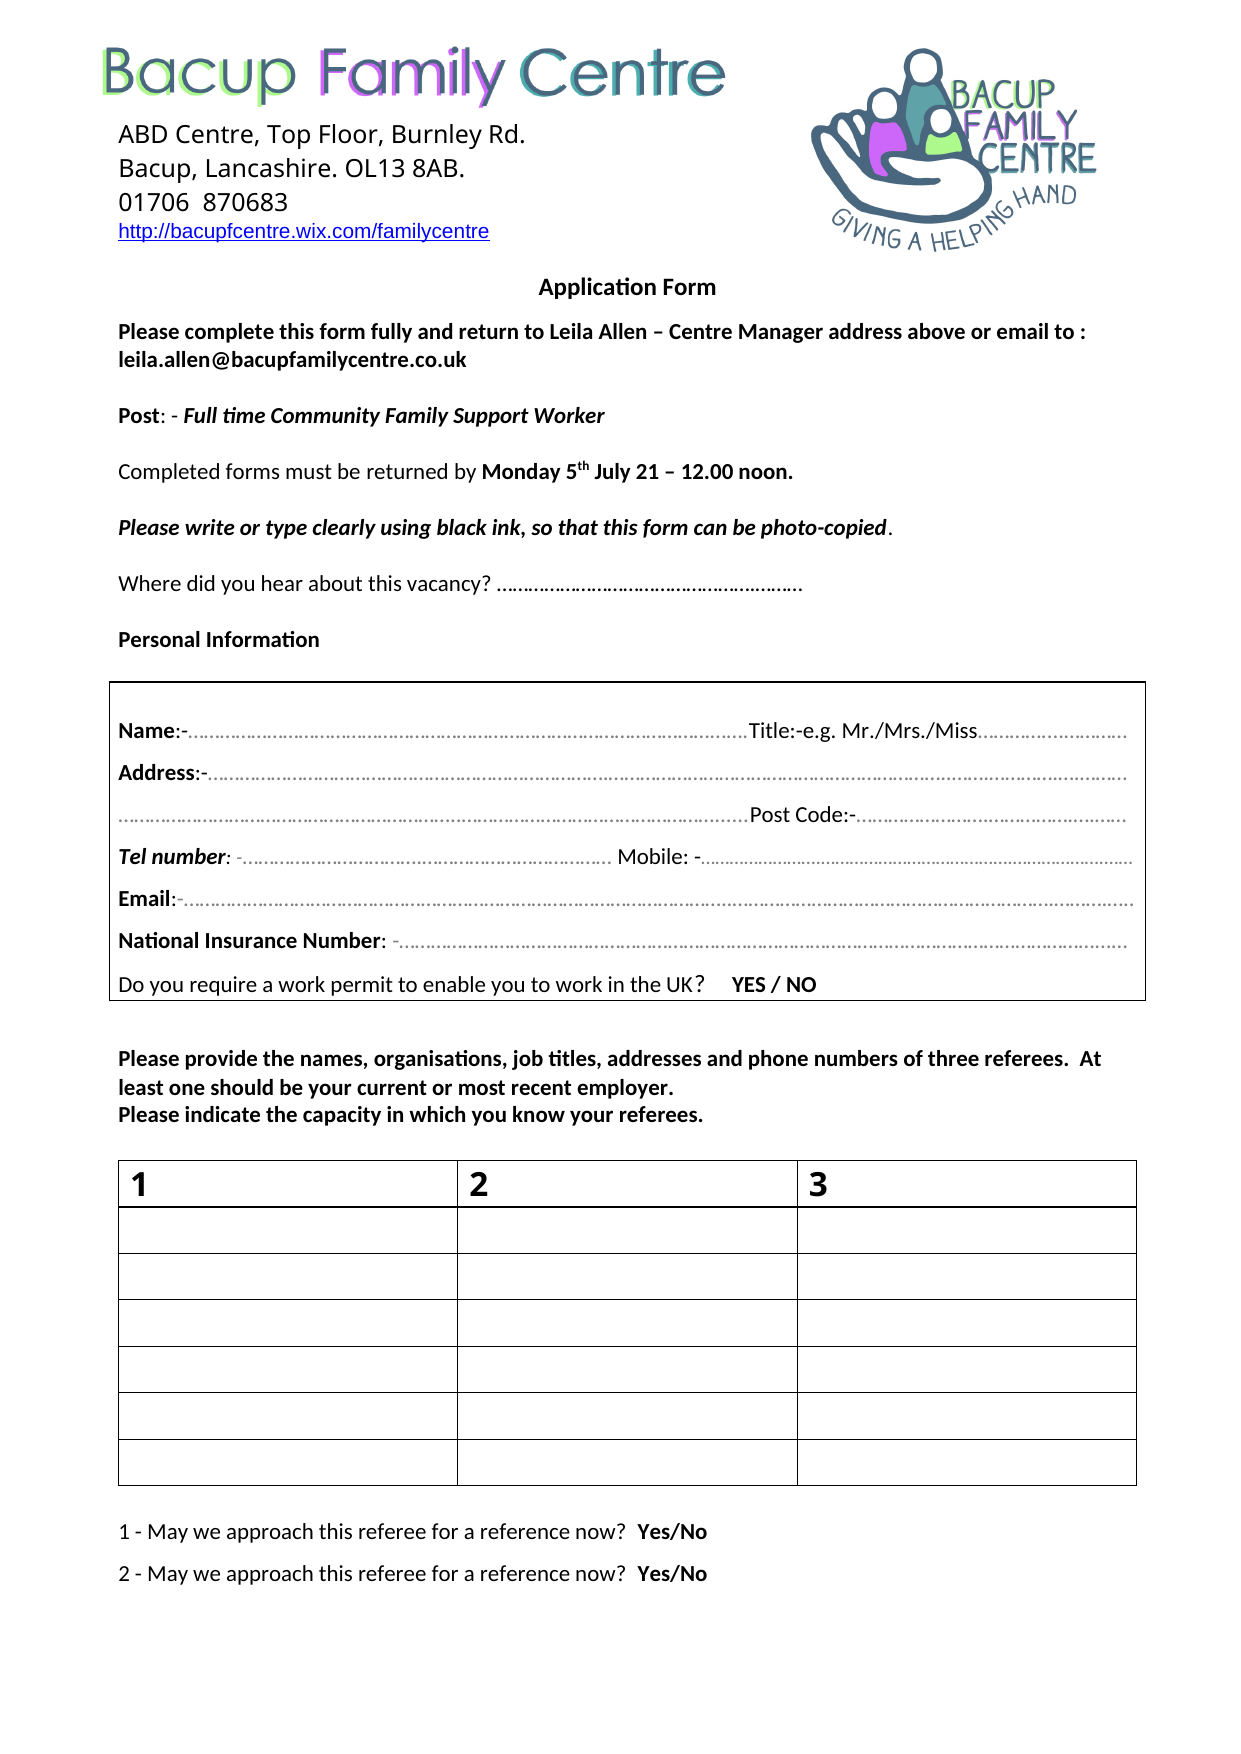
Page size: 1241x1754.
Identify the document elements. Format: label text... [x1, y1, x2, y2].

table_cell [119, 1393, 457, 1439]
text Name:-………………………………………………………………………………………...….Title:-e.g. Mr./Mrs./Miss…………....………… [118, 716, 1137, 744]
table_cell [458, 1208, 797, 1253]
picture [89, 36, 733, 111]
table_cell [798, 1440, 1136, 1485]
table_cell [458, 1393, 797, 1439]
text Address:-………………………………………………………………….………………………………………………………..…….………….….……… [110, 755, 1145, 786]
table_cell [798, 1347, 1136, 1392]
table_cell [119, 1347, 457, 1392]
table_cell [458, 1440, 797, 1485]
table_cell [119, 1254, 457, 1299]
text 2 - May we approach this referee for a reference now? Yes/No [118, 1559, 1137, 1587]
table_cell [458, 1347, 797, 1392]
text Completed forms must be returned by Monday 5th July 21 – 12.00 noon. [118, 457, 1137, 485]
table_cell [798, 1393, 1136, 1439]
text ………………………………………………………..…………………………………………......Post Code:-…………………….…………….….…… [110, 797, 1145, 828]
text 1 - May we approach this referee for a reference now? Yes/No [118, 1517, 1137, 1545]
text Please complete this form fully and return to Leila Allen – Centre Manager address above or email to : leila.allen@bacupfamilycentre.co.uk [118, 317, 1137, 373]
table_header 3 [798, 1161, 1136, 1206]
table_cell [798, 1254, 1136, 1299]
text Do you require a work permit to enable you to work in the ? YES / NO [110, 964, 1145, 1000]
text Please indicate the capacity in which you know your referees. [118, 1101, 1137, 1129]
text Application Form [118, 271, 1137, 302]
table_cell [798, 1300, 1136, 1346]
table_cell [119, 1440, 457, 1485]
table_header 2 [458, 1161, 797, 1206]
text Tel number: -…………………………….……………………………… Mobile: -…………………….………………………………….……………….…… [110, 839, 1145, 870]
table_header 1 [119, 1161, 457, 1206]
text Email:-…………………………………………………………………………………………..…………………………………………………….……….….. [110, 881, 1145, 912]
picture [791, 35, 1117, 264]
text Post: - Full time Community Family Support Worker [118, 401, 1137, 429]
text Please provide the names, organisations, job titles, addresses and phone numbers of three referees. At least one should be your current or most recent employer. [118, 1044, 1137, 1101]
text Please write or type clearly using black ink, so that this form can be photo-copied. [118, 513, 1137, 541]
table_cell [458, 1300, 797, 1346]
table_cell [798, 1208, 1136, 1253]
table_cell [458, 1254, 797, 1299]
text Where did you hear about this vacancy? ………………………………………….……… [118, 569, 1137, 597]
text Personal Information [118, 625, 1137, 653]
table_cell [119, 1300, 457, 1346]
text National Insurance Number: -……………………………………………………………………………………………………………………...… [110, 923, 1145, 954]
table_cell [119, 1208, 457, 1253]
